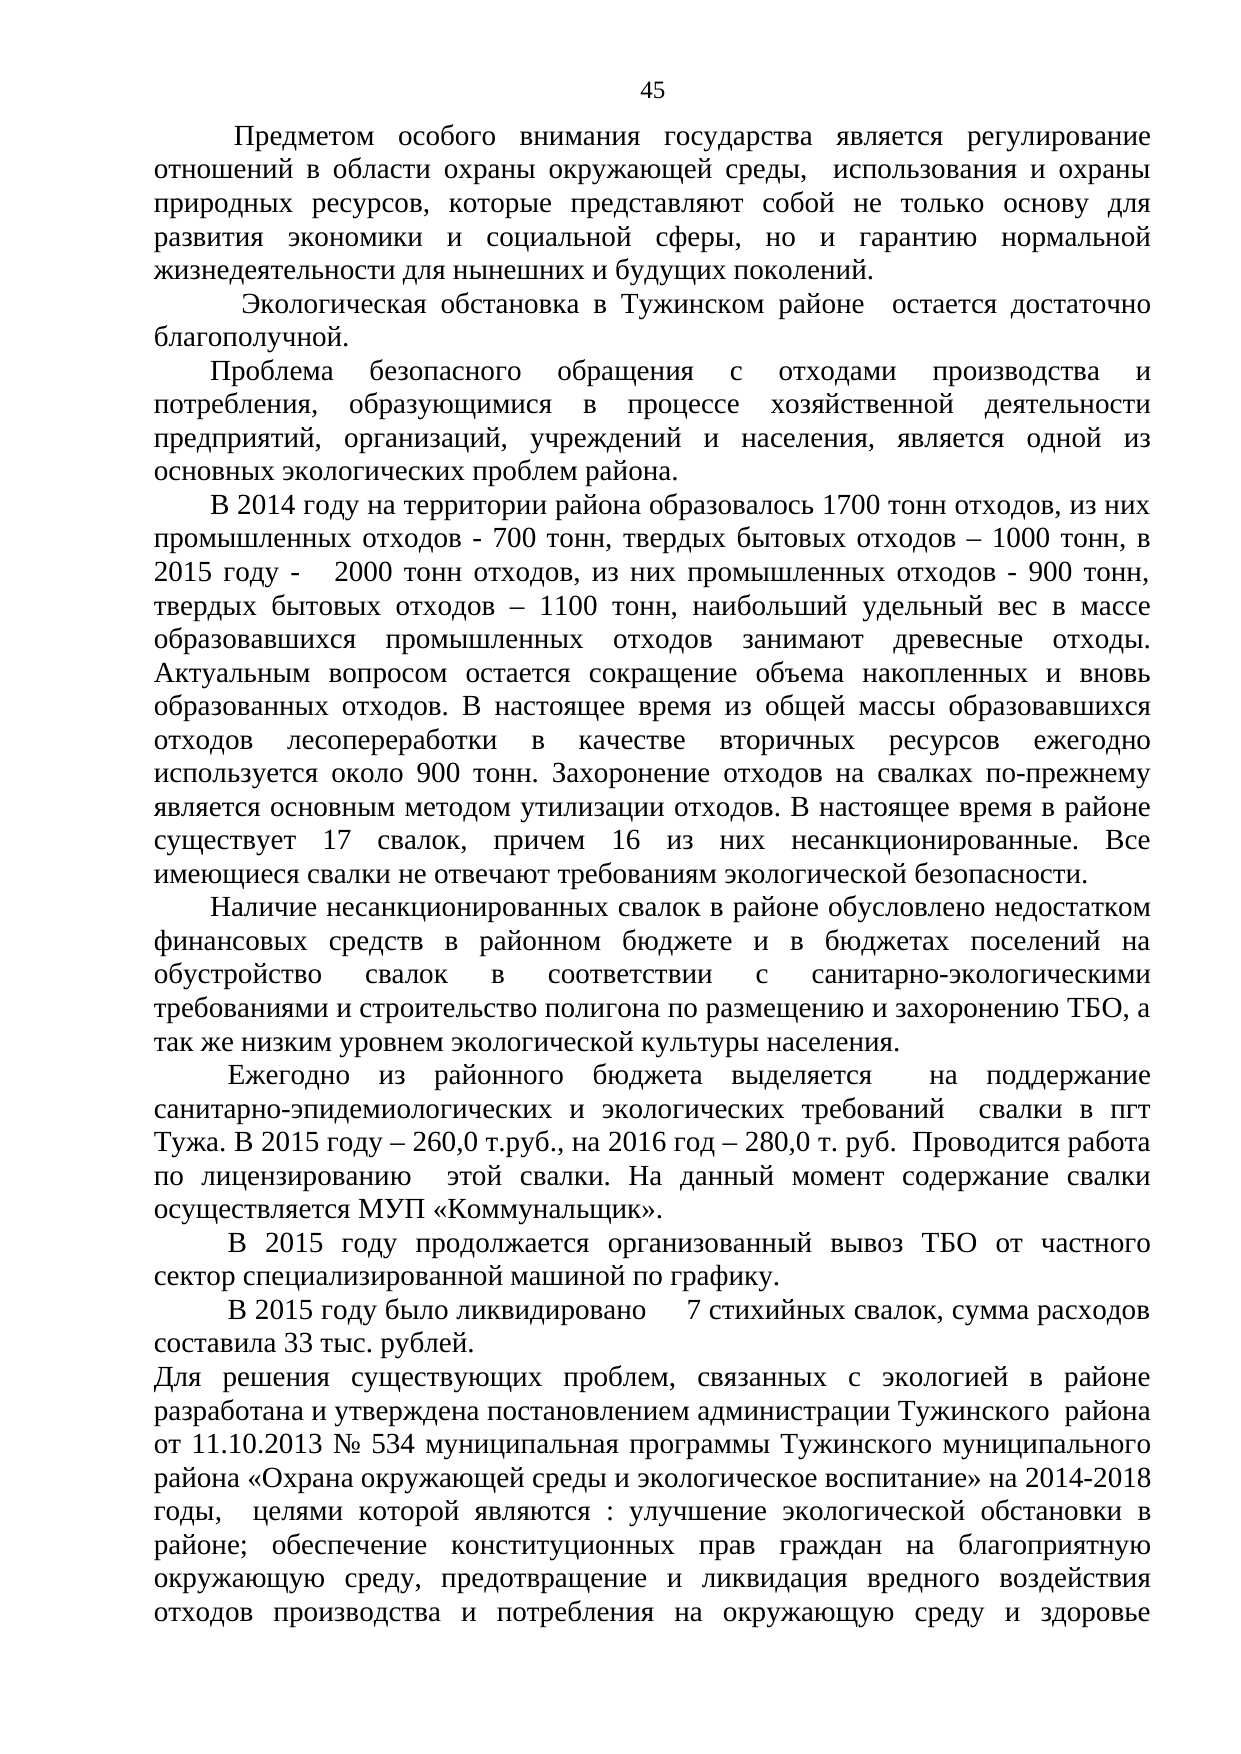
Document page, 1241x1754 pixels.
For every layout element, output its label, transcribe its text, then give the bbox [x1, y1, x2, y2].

text Наличие несанкционированных свалок в районе обусловлено недостатком финансовых средств в районном бюджете и в бюджетах поселений на обустройство свалок в соответствии с санитарно-экологическими требованиями и строительство полигона по размещению и захоронению ТБО, а так же низким уровнем экологической культуры населения. [153, 889, 1152, 1057]
text Предметом особого внимания государства является регулирование отношений в области охраны окружающей среды, использования и охраны природных ресурсов, которые представляют собой не только основу для развития экономики и социальной сферы, но и гарантию нормальной жизнедеятельности для нынешних и будущих поколений. [153, 118, 1152, 286]
text Ежегодно из районного бюджета выделяется на поддержание санитарно-эпидемиологических и экологических требований свалки в пгт Тужа. В 2015 году – 260,0 т.руб., на 2016 год – 280,0 т. руб. Проводится работа по лицензированию этой свалки. На данный момент содержание свалки осуществляется МУП «Коммунальщик». [153, 1057, 1152, 1225]
text Экологическая обстановка в Тужинском районе остается достаточно благополучной. [153, 286, 1152, 353]
text Проблема безопасного обращения с отходами производства и потребления, образующимися в процессе хозяйственной деятельности предприятий, организаций, учреждений и населения, является одной из основных экологических проблем района. [153, 353, 1152, 487]
text В 2014 году на территории района образовалось 1700 тонн отходов, из них промышленных отходов - 700 тонн, твердых бытовых отходов – 1000 тонн, в 2015 году - 2000 тонн отходов, из них промышленных отходов - 900 тонн, твердых бытовых отходов – 1100 тонн, наибольший удельный вес в массе образовавшихся промышленных отходов занимают древесные отходы. Актуальным вопросом остается сокращение объема накопленных и вновь образованных отходов. В настоящее время из общей массы образовавшихся отходов лесопереработки в качестве вторичных ресурсов ежегодно используется около 900 тонн. Захоронение отходов на свалках по-прежнему является основным методом утилизации отходов. В настоящее время в районе существует 17 свалок, причем 16 из них несанкционированные. Все имеющиеся свалки не отвечают требованиям экологической безопасности. [153, 487, 1152, 889]
text В 2015 году было ликвидировано 7 стихийных свалок, сумма расходов составила 33 тыс. рублей. [153, 1292, 1152, 1359]
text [153, 1359, 1152, 1627]
text В 2015 году продолжается организованный вывоз ТБО от частного сектор специализированной машиной по графику. [153, 1225, 1152, 1292]
